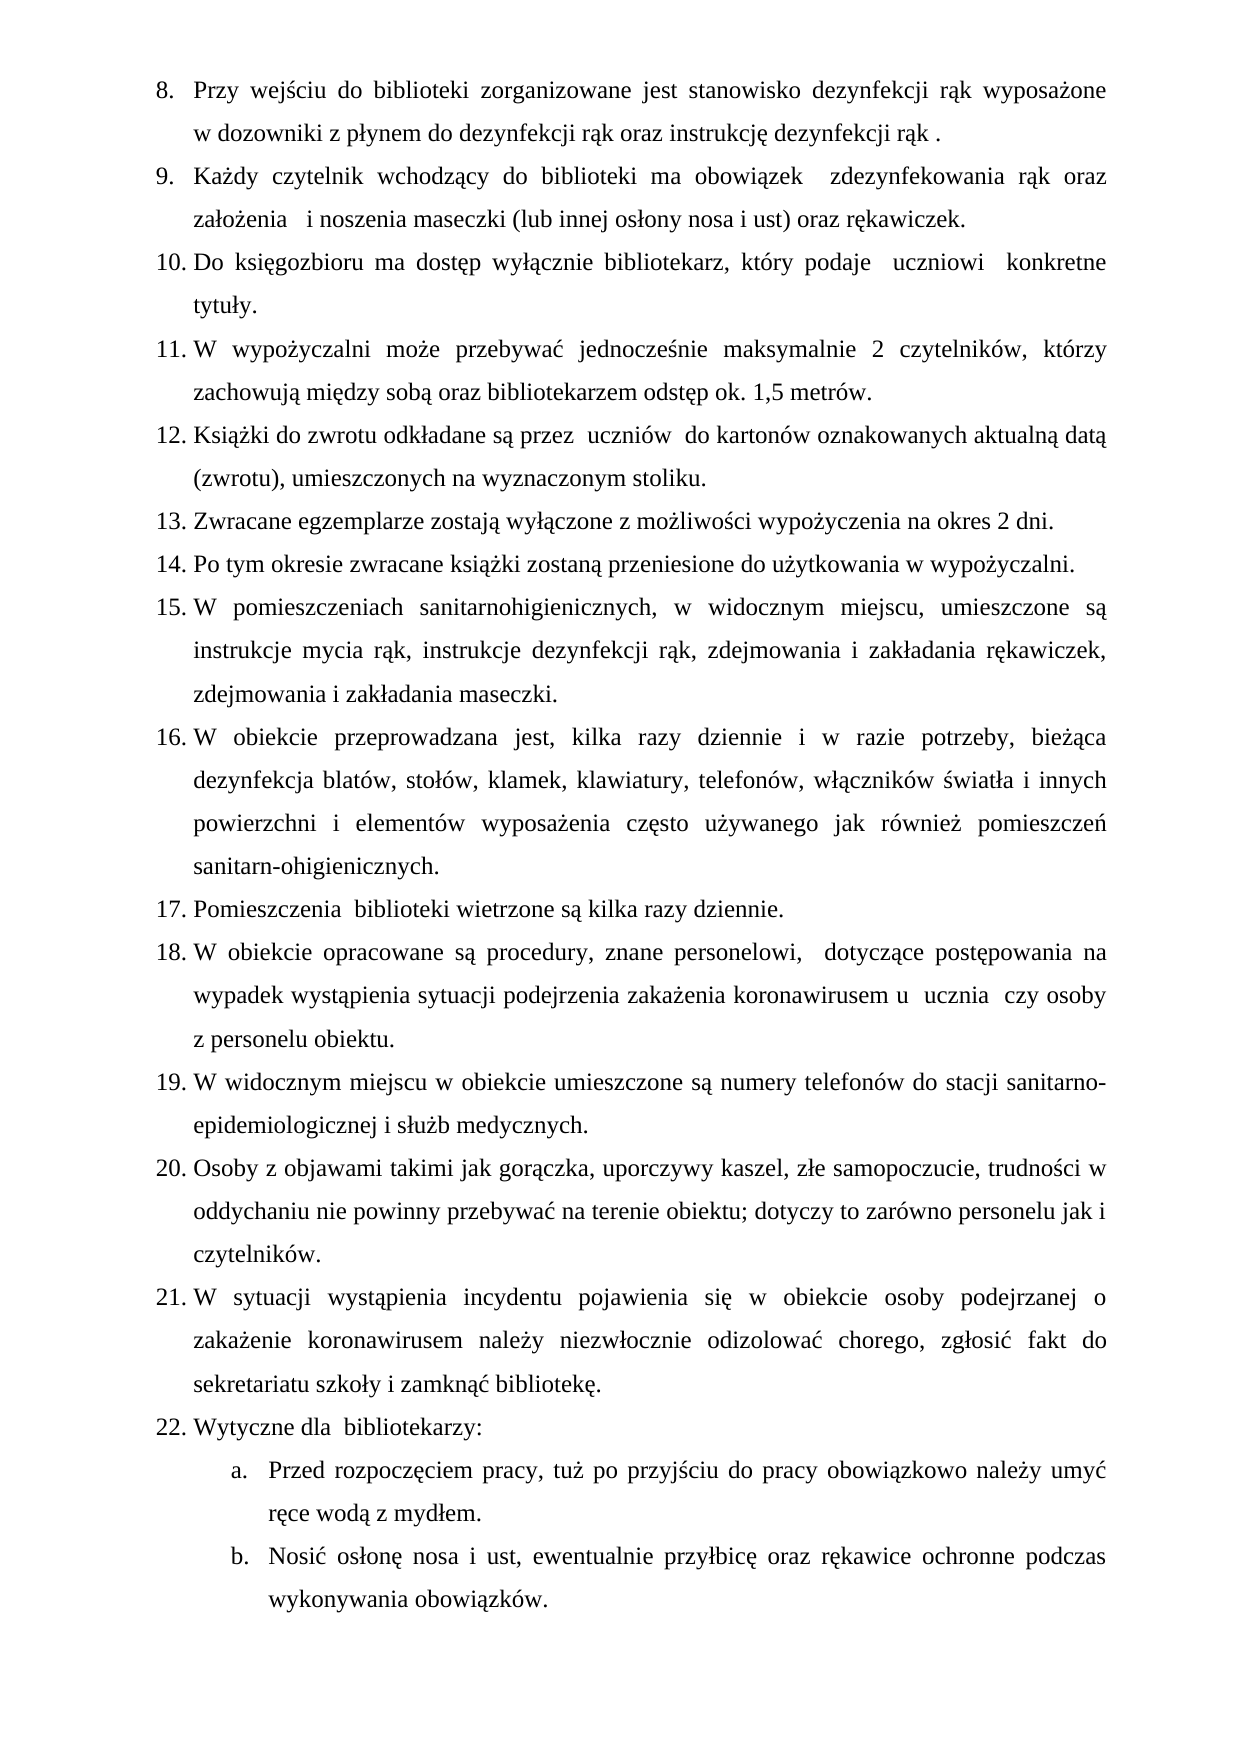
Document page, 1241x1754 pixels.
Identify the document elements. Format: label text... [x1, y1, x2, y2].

list Nosić osłonę nosa i ust, ewentualnie przyłbicę oraz rękawice ochronne podczas wykonywania obowiązków. [231, 1541, 1107, 1613]
list W obiekcie opracowane są procedury, znane personelowi, dotyczące postępowania na wypadek wystąpienia sytuacji podejrzenia zakażenia koronawirusem u ucznia czy osoby z personelu obiektu. [156, 937, 1107, 1052]
list Po tym okresie zwracane książki zostaną przeniesione do użytkowania w wypożyczalni. [156, 549, 1107, 578]
list Osoby z objawami takimi jak gorączka, uporczywy kaszel, złe samopoczucie, trudności w oddychaniu nie powinny przebywać na terenie obiektu; dotyczy to zarówno personelu jak i czytelników. [156, 1153, 1107, 1268]
list Wytyczne dla bibliotekarzy: [156, 1412, 1107, 1441]
list Do księgozbioru ma dostęp wyłącznie bibliotekarz, który podaje uczniowi konkretne tytuły. [156, 247, 1107, 319]
list Przy wejściu do biblioteki zorganizowane jest stanowisko dezynfekcji rąk wyposażone w dozowniki z płynem do dezynfekcji rąk oraz instrukcję dezynfekcji rąk . [156, 75, 1107, 147]
list Pomieszczenia biblioteki wietrzone są kilka razy dziennie. [156, 894, 1107, 923]
list Książki do zwrotu odkładane są przez uczniów do kartonów oznakowanych aktualną datą (zwrotu), umieszczonych na wyznaczonym stoliku. [156, 420, 1107, 492]
list W widocznym miejscu w obiekcie umieszczone są numery telefonów do stacji sanitarno-epidemiologicznej i służb medycznych. [156, 1067, 1107, 1139]
list W wypożyczalni może przebywać jednocześnie maksymalnie 2 czytelników, którzy zachowują między sobą oraz bibliotekarzem odstęp ok. 1,5 metrów. [156, 334, 1107, 406]
list Zwracane egzemplarze zostają wyłączone z możliwości wypożyczenia na okres 2 dni. [156, 506, 1107, 535]
list W obiekcie przeprowadzana jest, kilka razy dziennie i w razie potrzeby, bieżąca dezynfekcja blatów, stołów, klamek, klawiatury, telefonów, włączników światła i innych powierzchni i elementów wyposażenia często używanego jak również pomieszczeń sanitarn-ohigienicznych. [156, 722, 1107, 880]
list Przed rozpoczęciem pracy, tuż po przyjściu do pracy obowiązkowo należy umyć ręce wodą z mydłem. [231, 1455, 1107, 1527]
list Każdy czytelnik wchodzący do biblioteki ma obowiązek zdezynfekowania rąk oraz założenia i noszenia maseczki (lub innej osłony nosa i ust) oraz rękawiczek. [156, 161, 1107, 233]
list W sytuacji wystąpienia incydentu pojawienia się w obiekcie osoby podejrzanej o zakażenie koronawirusem należy niezwłocznie odizolować chorego, zgłosić fakt do sekretariatu szkoły i zamknąć bibliotekę. [156, 1282, 1107, 1397]
list W pomieszczeniach sanitarnohigienicznych, w widocznym miejscu, umieszczone są instrukcje mycia rąk, instrukcje dezynfekcji rąk, zdejmowania i zakładania rękawiczek, zdejmowania i zakładania maseczki. [156, 592, 1107, 707]
